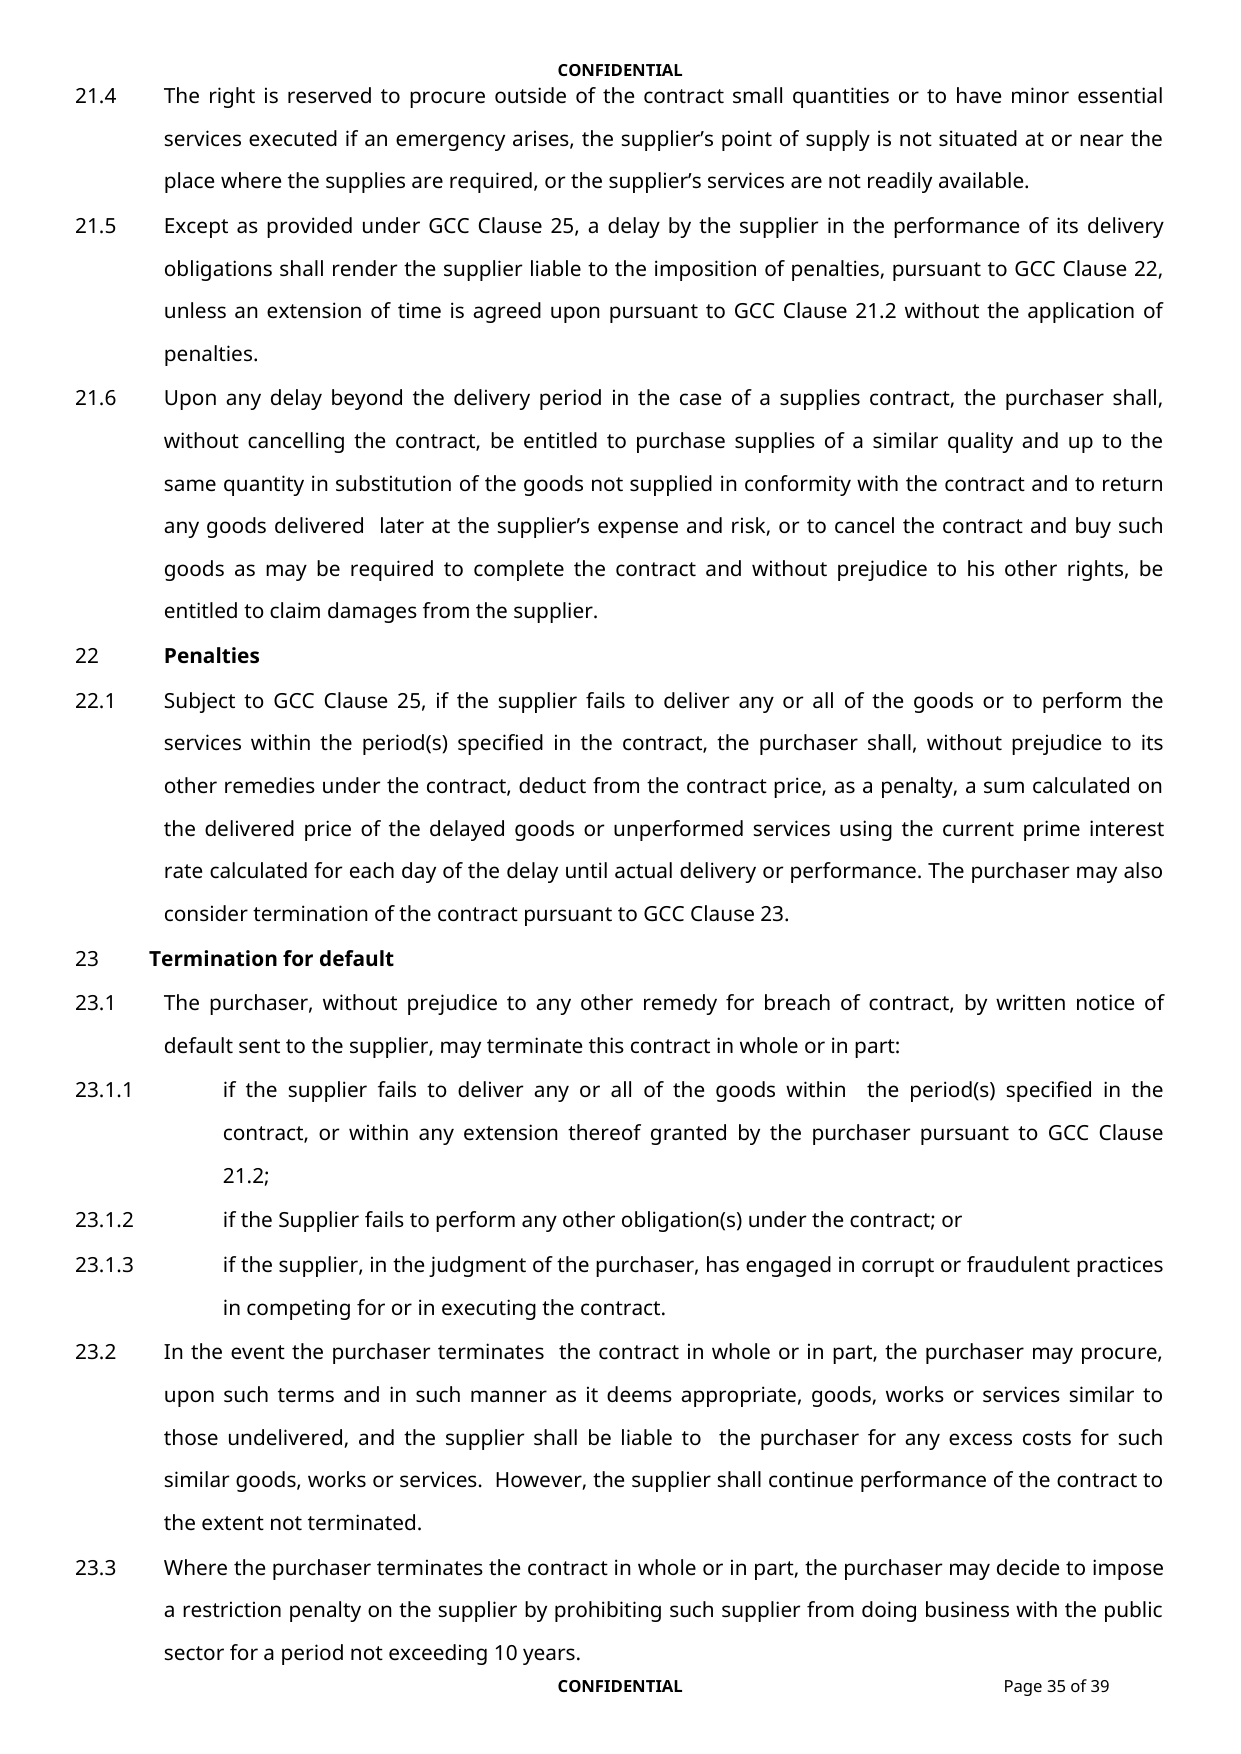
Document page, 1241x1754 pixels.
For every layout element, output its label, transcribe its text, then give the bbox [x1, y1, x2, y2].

text 23.1.1 if the supplier fails to deliver any or all of the goods within the period(s) specified in the contract, or within any extension thereof granted by the purchaser pursuant to GCC Clause 21.2; [75, 1076, 1165, 1189]
text 23.2 In the event the purchaser terminates the contract in whole or in part, the purchaser may procure, upon such terms and in such manner as it deems appropriate, goods, works or services similar to those undelivered, and the supplier shall be liable to the purchaser for any excess costs for such similar goods, works or services. However, the supplier shall continue performance of the contract to the extent not terminated. [75, 1337, 1165, 1536]
text 22 Penalties [75, 641, 1165, 670]
text 21.4 The right is reserved to procure outside of the contract small quantities or to have minor essential services executed if an emergency arises, the supplier’s point of supply is not situated at or near the place where the supplies are required, or the supplier’s services are not readily available. [75, 81, 1165, 195]
text 21.5 Except as provided under GCC Clause 25, a delay by the supplier in the performance of its delivery obligations shall render the supplier liable to the imposition of penalties, pursuant to GCC Clause 22, unless an extension of time is agreed upon pursuant to GCC Clause 21.2 without the application of penalties. [75, 211, 1165, 367]
text 23 Termination for default [75, 944, 1165, 972]
text 23.3 Where the purchaser terminates the contract in whole or in part, the purchaser may decide to impose a restriction penalty on the supplier by prohibiting such supplier from doing business with the public sector for a period not exceeding 10 years. [75, 1553, 1165, 1666]
text 23.1.3 if the supplier, in the judgment of the purchaser, has engaged in corrupt or fraudulent practices in competing for or in executing the contract. [75, 1250, 1165, 1321]
text 23.1 The purchaser, without prejudice to any other remedy for breach of contract, by written notice of default sent to the supplier, may terminate this contract in whole or in part: [75, 988, 1165, 1059]
text 21.6 Upon any delay beyond the delivery period in the case of a supplies contract, the purchaser shall, without cancelling the contract, be entitled to purchase supplies of a similar quality and up to the same quantity in substitution of the goods not supplied in conformity with the contract and to return any goods delivered later at the supplier’s expense and risk, or to cancel the contract and buy such goods as may be required to complete the contract and without prejudice to his other rights, be entitled to claim damages from the supplier. [75, 383, 1165, 625]
text 23.1.2 if the Supplier fails to perform any other obligation(s) under the contract; or [75, 1206, 1165, 1234]
text 22.1 Subject to GCC Clause 25, if the supplier fails to deliver any or all of the goods or to perform the services within the period(s) specified in the contract, the purchaser shall, without prejudice to its other remedies under the contract, deduct from the contract price, as a penalty, a sum calculated on the delivered price of the delayed goods or unperformed services using the current prime interest rate calculated for each day of the delay until actual delivery or performance. The purchaser may also consider termination of the contract pursuant to GCC Clause 23. [75, 686, 1165, 927]
